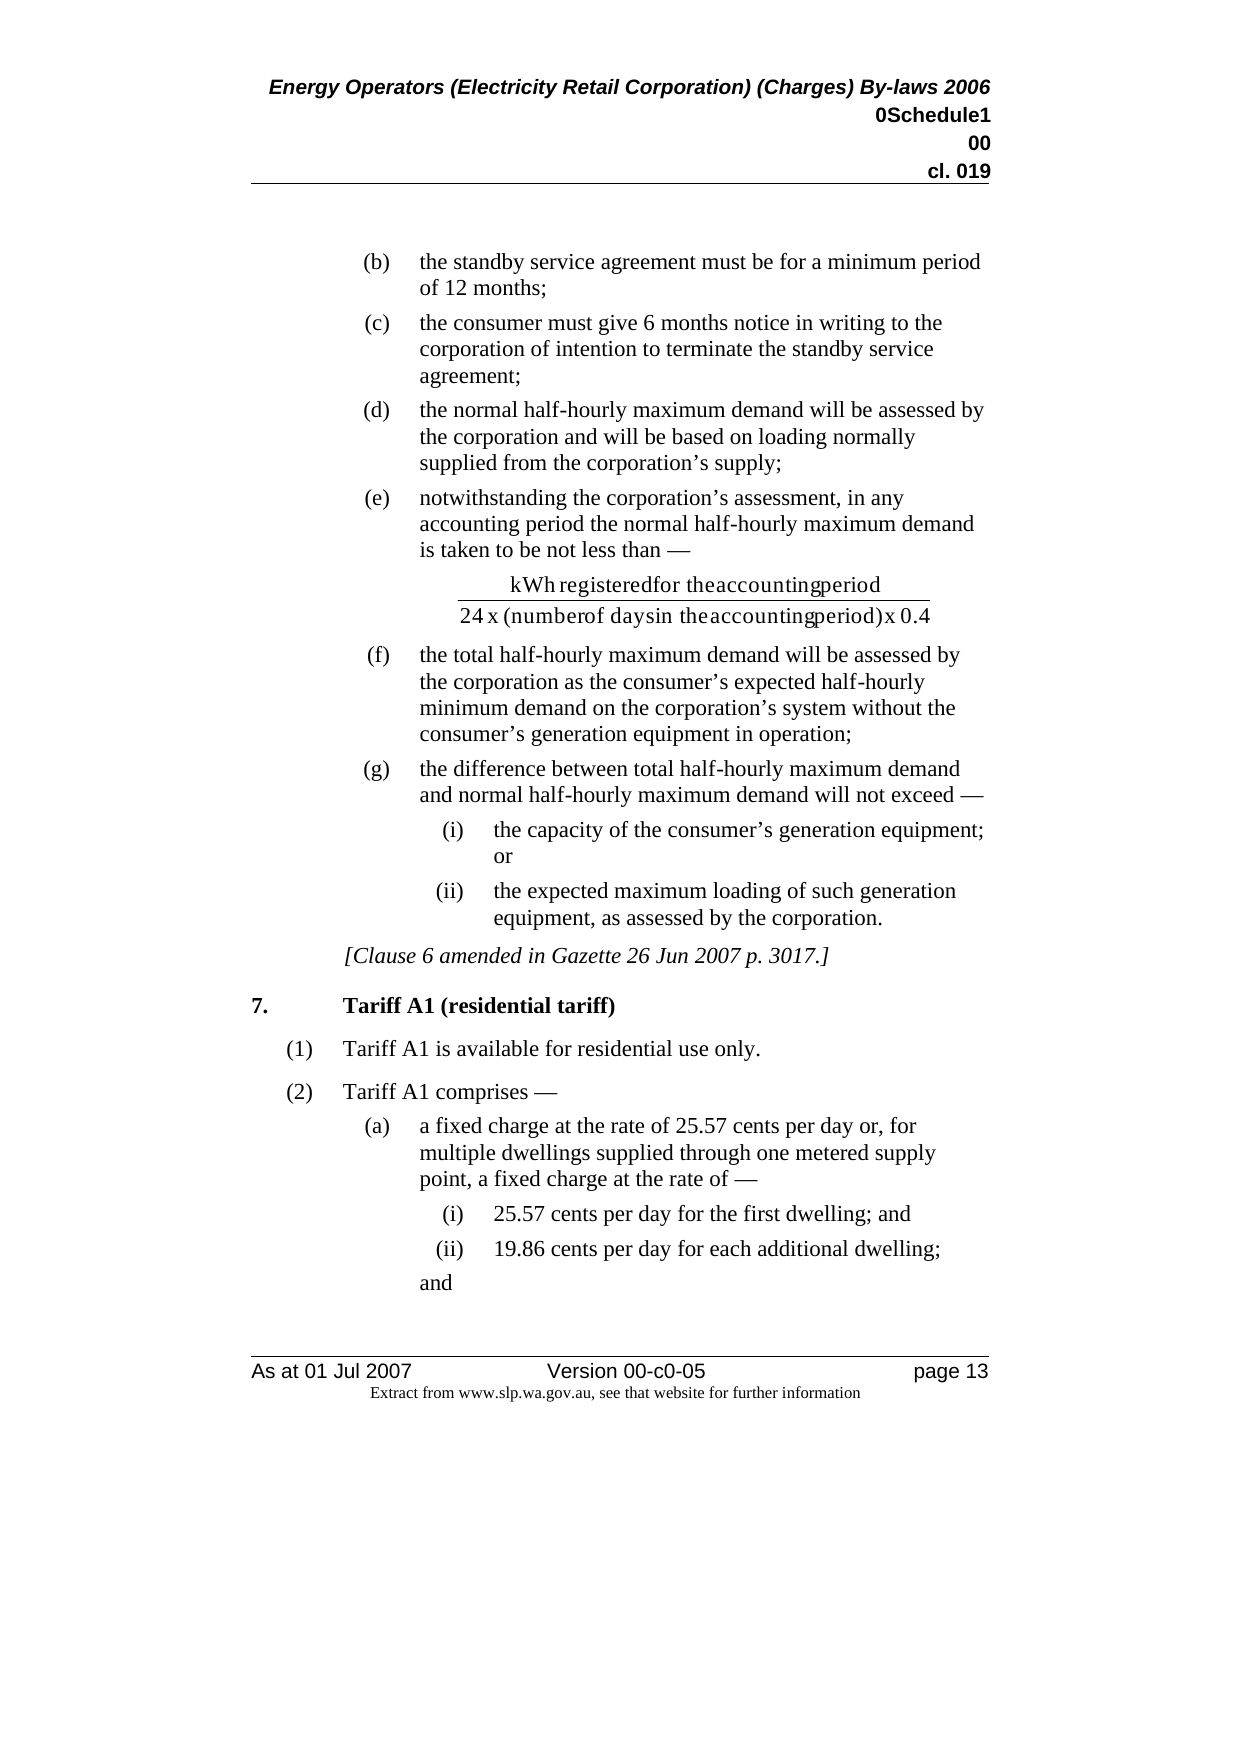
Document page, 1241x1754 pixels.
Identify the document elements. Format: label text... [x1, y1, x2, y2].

text (f) the total half-hourly maximum demand will be assessed by the corporation as the consumer’s expected half-hourly minimum demand on the corporation’s system without the consumer’s generation equipment in operation; [251, 641, 989, 747]
text (i) 25.57 cents per day for the first dwelling; and [251, 1200, 989, 1226]
text (d) the normal half-hourly maximum demand will be assessed by the corporation and will be based on loading normally supplied from the corporation’s supply; [251, 396, 989, 476]
text and [251, 1269, 989, 1296]
text (ii) the expected maximum loading of such generation equipment, as assessed by the corporation. [251, 877, 989, 930]
subtitle 7. Tariff A1 (residential tariff) [251, 992, 989, 1018]
text (a) a fixed charge at the rate of 25.57 cents per day or, for multiple dwellings supplied through one metered supply point, a fixed charge at the rate of — [251, 1112, 989, 1192]
text (1) Tariff A1 is available for residential use only. [251, 1035, 989, 1061]
text [Clause 6 amended in Gazette 26 Jun 2007 p. 3017.] [251, 942, 989, 969]
text (i) the capacity of the consumer’s generation equipment; or [251, 816, 989, 869]
text (e) notwithstanding the corporation’s assessment, in any accounting period the normal half-hourly maximum demand is taken to be not less than — [251, 484, 989, 563]
text (2) Tariff A1 comprises — [251, 1078, 989, 1104]
text (b) the standby service agreement must be for a minimum period of 12 months; [251, 248, 989, 301]
text (g) the difference between total half-hourly maximum demand and normal half-hourly maximum demand will not exceed — [251, 755, 989, 808]
text (ii) 19.86 cents per day for each additional dwelling; [251, 1234, 989, 1261]
text (c) the consumer must give 6 months notice in writing to the corporation of intention to terminate the standby service agreement; [251, 309, 989, 388]
